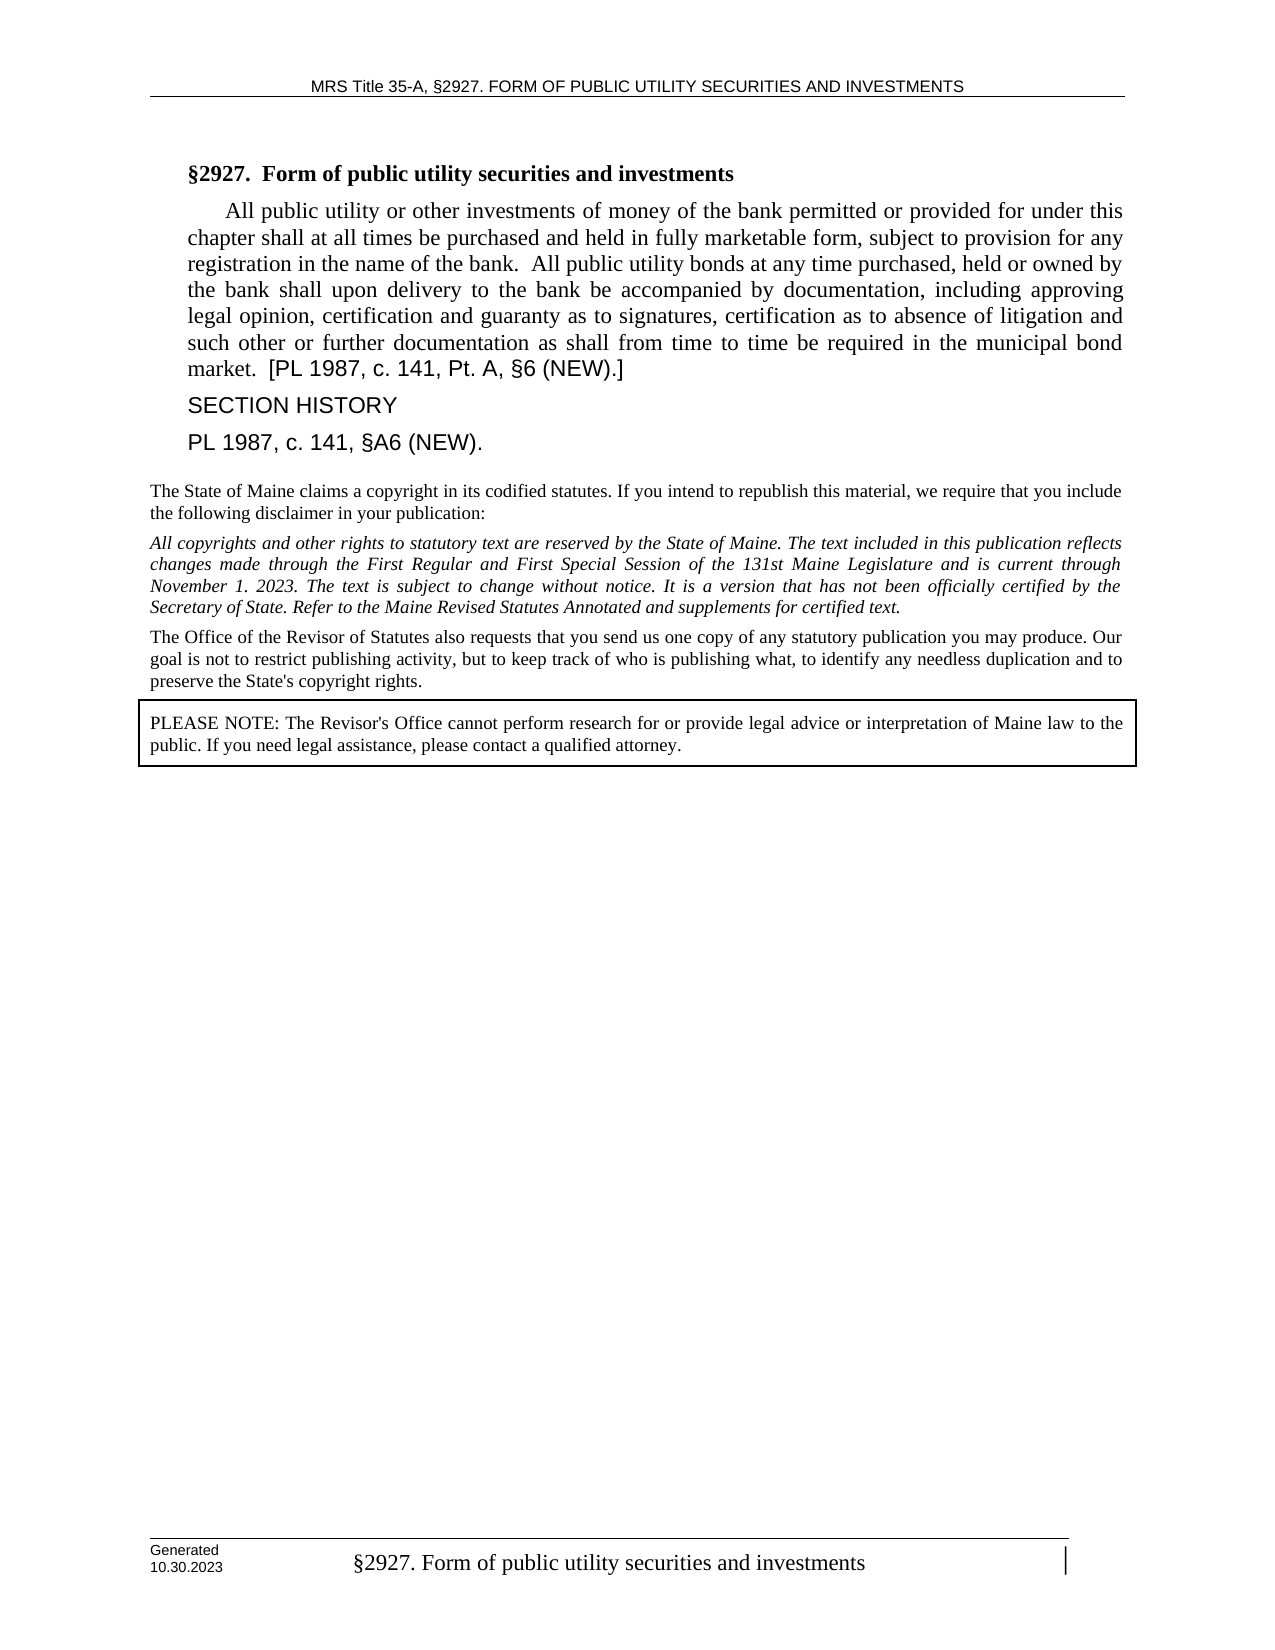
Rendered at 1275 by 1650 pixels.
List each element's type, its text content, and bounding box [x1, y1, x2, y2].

text PL 1987, c. 141, §A6 (NEW). [187, 429, 1125, 455]
text The Office of the Revisor of Statutes also requests that you send us one copy of any statutory publication you may produce. Our goal is not to restrict publishing activity, but to keep track of who is publishing what, to identify any needless duplication and to preserve the State's copyright rights. [150, 626, 1125, 691]
text All public utility or other investments of money of the bank permitted or provided for under this chapter shall at all times be purchased and held in fully marketable form, subject to provision for any registration in the name of the bank. All public utility bonds at any time purchased, held or owned by the bank shall upon delivery to the bank be accompanied by documentation, including approving legal opinion, certification and guaranty as to signatures, certification as to absence of litigation and such other or further documentation as shall from time to time be required in the municipal bond market. [PL 1987, c. 141, Pt. A, §6 (NEW).] [187, 197, 1125, 382]
text SECTION HISTORY [187, 392, 1125, 418]
text PLEASE NOTE: The Revisor's Office cannot perform research for or provide legal advice or interpretation of Maine law to the public. If you need legal assistance, please contact a qualified attorney. [140, 701, 1135, 765]
text The State of Maine claims a copyright in its codified statutes. If you intend to republish this material, we require that you include the following disclaimer in your publication: [150, 480, 1125, 523]
text §2927. Form of public utility securities and investments [187, 160, 1125, 187]
text All copyrights and other rights to statutory text are reserved by the State of Maine. The text included in this publication reflects changes made through the First Regular and First Special Session of the 131st Maine Legislature and is current through November 1. 2023 . The text is subject to change without notice. It is a version that has not been officially certified by the Secretary of State. Refer to the Maine Revised Statutes Annotated and supplements for certified text. [150, 532, 1125, 618]
